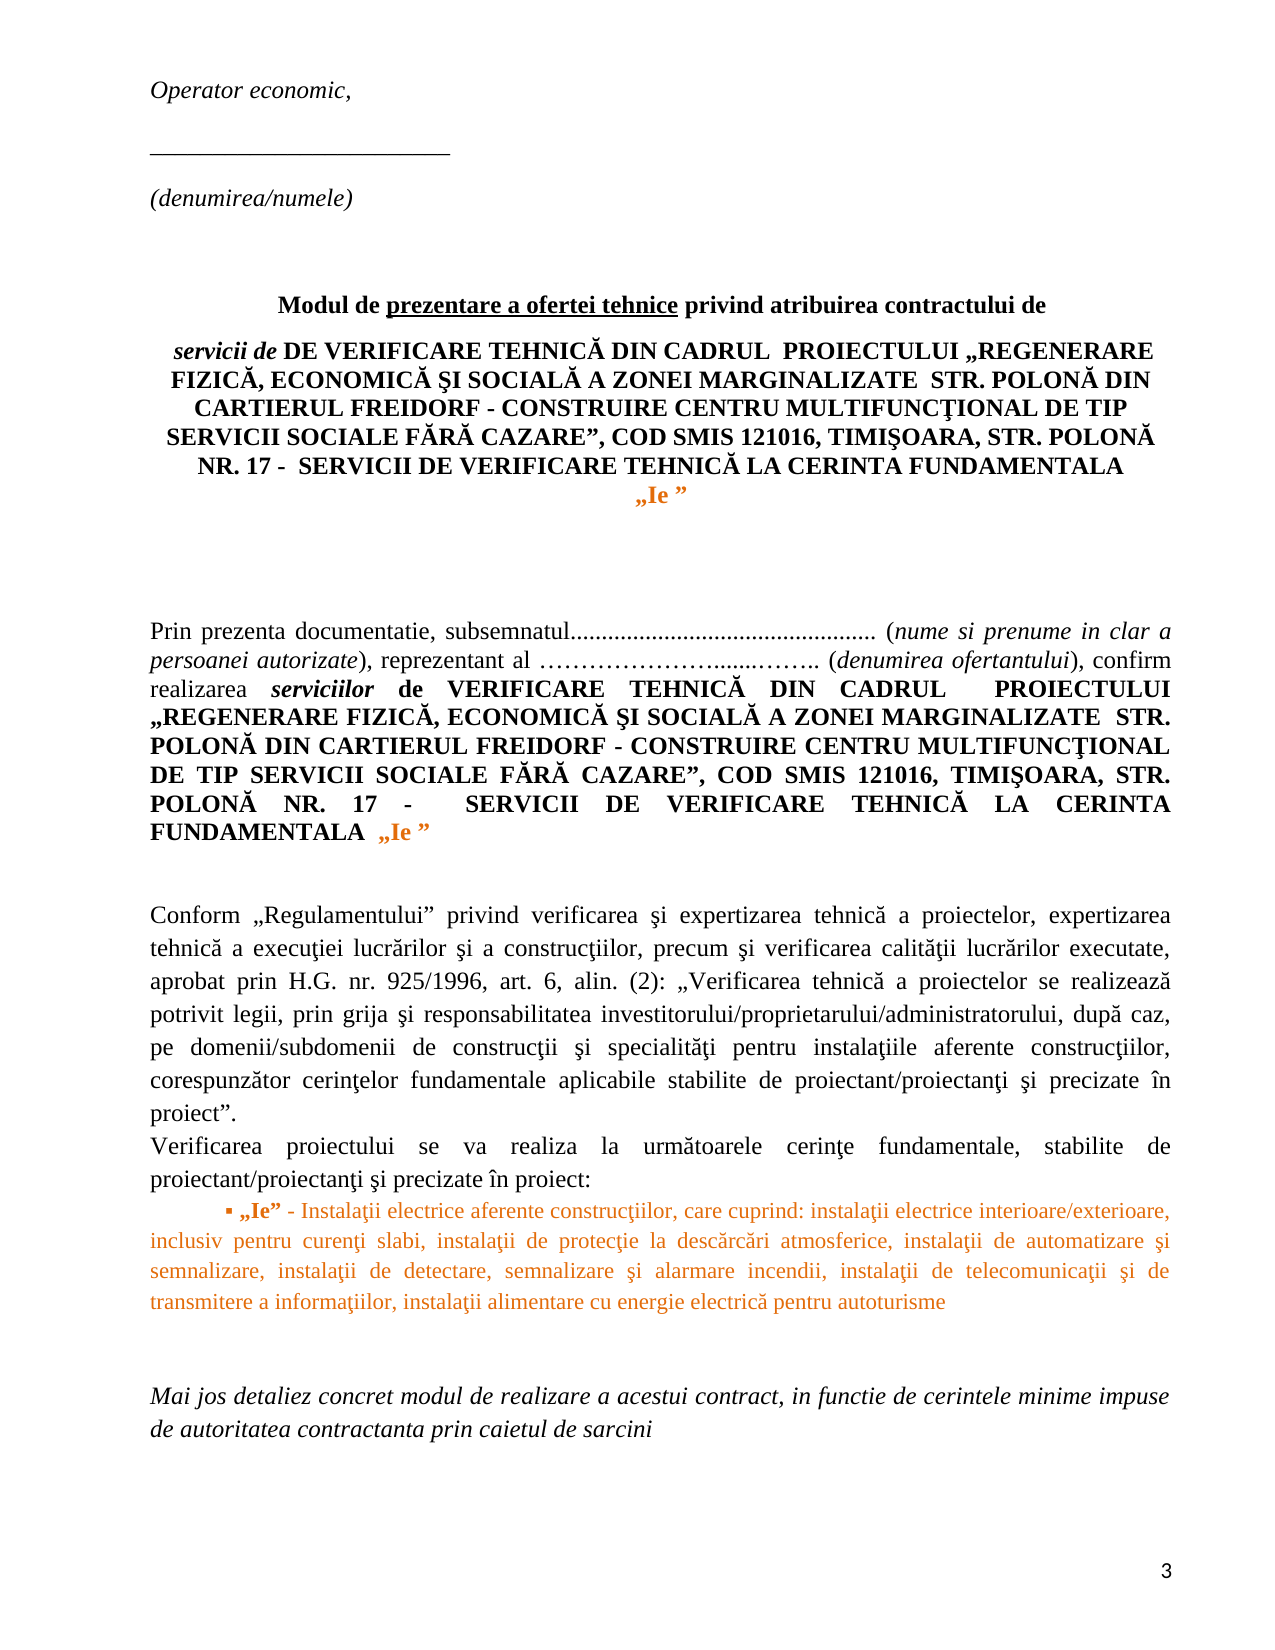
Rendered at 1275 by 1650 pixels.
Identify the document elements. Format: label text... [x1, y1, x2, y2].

text „Ie ” [150, 480, 1172, 508]
text (denumirea/numele) [150, 183, 1172, 211]
text Modul de prezentare a ofertei tehnice privind atribuirea contractului de [150, 290, 1174, 319]
text Verificarea proiectului se va realiza la următoarele cerinţe fundamentale, stabilite de proiectant/proiectanţi şi precizate în proiect: [150, 1131, 1172, 1193]
text servicii de DE VERIFICARE TEHNICĂ DIN CADRUL PROIECTULUI „REGENERARE FIZICĂ, ECONOMICĂ ŞI SOCIALĂ A ZONEI MARGINALIZATE STR. POLONĂ DIN CARTIERUL FREIDORF - CONSTRUIRE CENTRU MULTIFUNCŢIONAL DE TIP SERVICII SOCIALE FĂRĂ CAZARE”, COD SMIS 121016, TIMIŞOARA, STR. POLONĂ NR. 17 - SERVICII DE VERIFICARE TEHNICĂ LA CERINTA FUNDAMENTALA [150, 336, 1172, 480]
text Conform „Regulamentului” privind verificarea şi expertizarea tehnică a proiectelor, expertizarea tehnică a execuţiei lucrărilor şi a construcţiilor, precum şi verificarea calităţii lucrărilor executate, aprobat prin H.G. nr. 925/1996, art. 6, alin. (2): „Verificarea tehnică a proiectelor se realizează potrivit legii, prin grija şi responsabilitatea investitorului/proprietarului/administratorului, după caz, pe domenii/subdomenii de construcţii şi specialităţi pentru instalaţiile aferente construcţiilor, corespunzător cerinţelor fundamentale aplicabile stabilite de proiectant/proiectanţi şi precizate în proiect”. [150, 900, 1172, 1127]
text ▪ „Ie” - Instalaţii electrice aferente construcţiilor, care cuprind: instalaţii electrice interioare/exterioare, inclusiv pentru curenţi slabi, instalaţii de protecţie la descărcări atmosferice, instalaţii de automatizare şi semnalizare, instalaţii de detectare, semnalizare şi alarmare incendii, instalaţii de telecomunicaţii şi de transmitere a informaţiilor, instalaţii alimentare cu energie electrică pentru autoturisme [150, 1197, 1172, 1314]
text Operator economic, [150, 75, 1172, 104]
text ________________________ [150, 129, 1172, 158]
text Mai jos detaliez concret modul de realizare a acestui contract, in functie de cerintele minime impuse de autoritatea contractanta prin caietul de sarcini [150, 1381, 1172, 1443]
text Prin prezenta documentatie, subsemnatul................................................. (nume si prenume in clar a persoanei autorizate), reprezentant al ………………….......…….. (denumirea ofertantului), confirm realizarea serviciilor de VERIFICARE TEHNICĂ DIN CADRUL PROIECTULUI „REGENERARE FIZICĂ, ECONOMICĂ ŞI SOCIALĂ A ZONEI MARGINALIZATE STR. POLONĂ DIN CARTIERUL FREIDORF - CONSTRUIRE CENTRU MULTIFUNCŢIONAL DE TIP SERVICII SOCIALE FĂRĂ CAZARE”, COD SMIS 121016, TIMIŞOARA, STR. POLONĂ NR. 17 - SERVICII DE VERIFICARE TEHNICĂ LA CERINTA FUNDAMENTALA „Ie ” [150, 616, 1172, 846]
